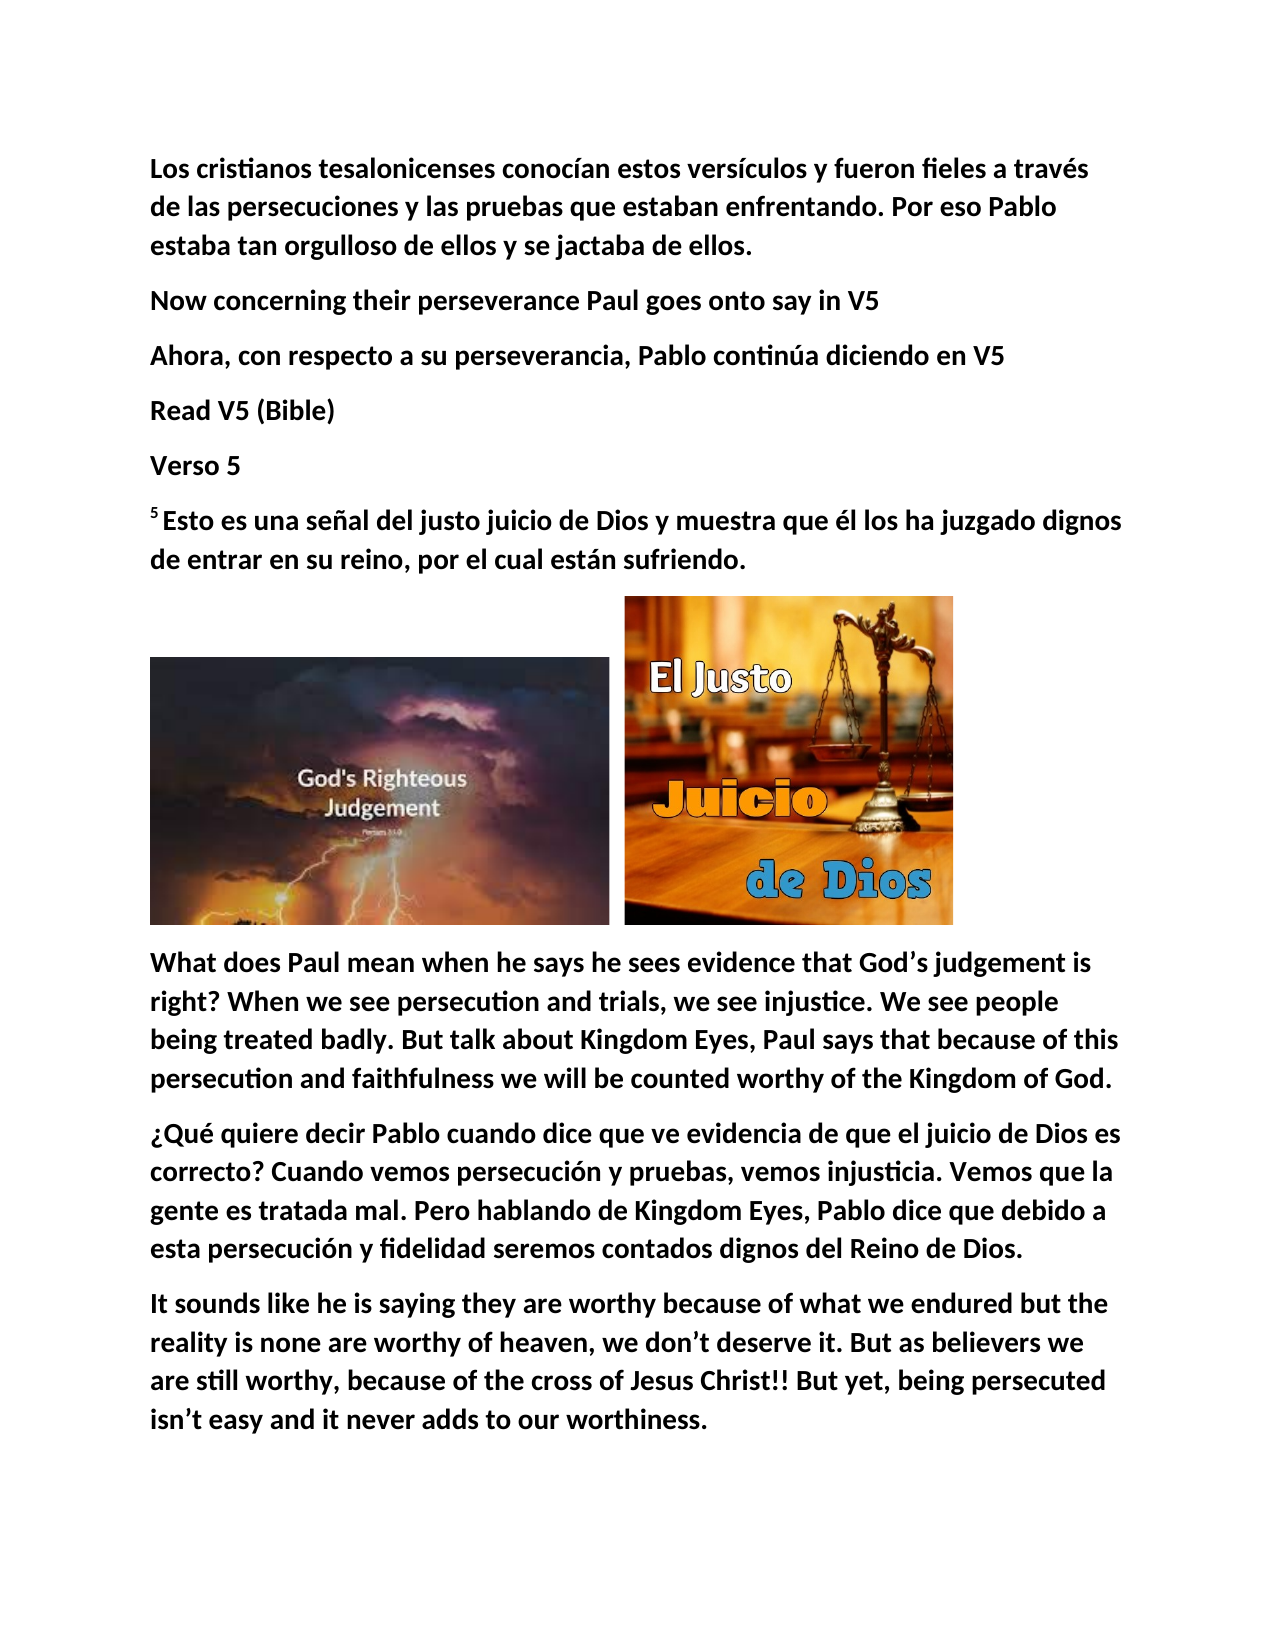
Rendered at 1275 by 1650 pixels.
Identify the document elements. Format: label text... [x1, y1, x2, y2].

text Now concerning their perseverance Paul goes onto say in V5 [150, 282, 1125, 318]
text What does Paul mean when he says he sees evidence that God’s judgement is right? When we see persecution and trials, we see injustice. We see people being treated badly. But talk about Kingdom Eyes, Paul says that because of this persecution and faithfulness we will be counted worthy of the Kingdom of God. [150, 944, 1125, 1096]
picture [150, 657, 610, 925]
text ¿Qué quiere decir Pablo cuando dice que ve evidencia de que el juicio de Dios es correcto? Cuando vemos persecución y pruebas, vemos injusticia. Vemos que la gente es tratada mal. Pero hablando de Kingdom Eyes, Pablo dice que debido a esta persecución y fidelidad seremos contados dignos del Reino de Dios. [150, 1115, 1125, 1266]
text Read V5 (Bible) [150, 392, 1125, 428]
text Ahora, con respecto a su perseverancia, Pablo continúa diciendo en V5 [150, 337, 1125, 373]
picture [624, 596, 954, 925]
text Los cristianos tesalonicenses conocían estos versículos y fueron fieles a través de las persecuciones y las pruebas que estaban enfrentando. Por eso Pablo estaba tan orgulloso de ellos y se jactaba de ellos. [150, 150, 1125, 262]
text It sounds like he is saying they are worthy because of what we endured but the reality is none are worthy of heaven, we don’t deserve it. But as believers we are still worthy, because of the cross of Jesus Christ!! But yet, being persecuted isn’t easy and it never adds to our worthiness. [150, 1285, 1125, 1436]
text Verso 5 [150, 447, 1125, 483]
text 5 Esto es una señal del justo juicio de Dios y muestra que él los ha juzgado dignos de entrar en su reino, por el cual están sufriendo. [150, 502, 1125, 576]
